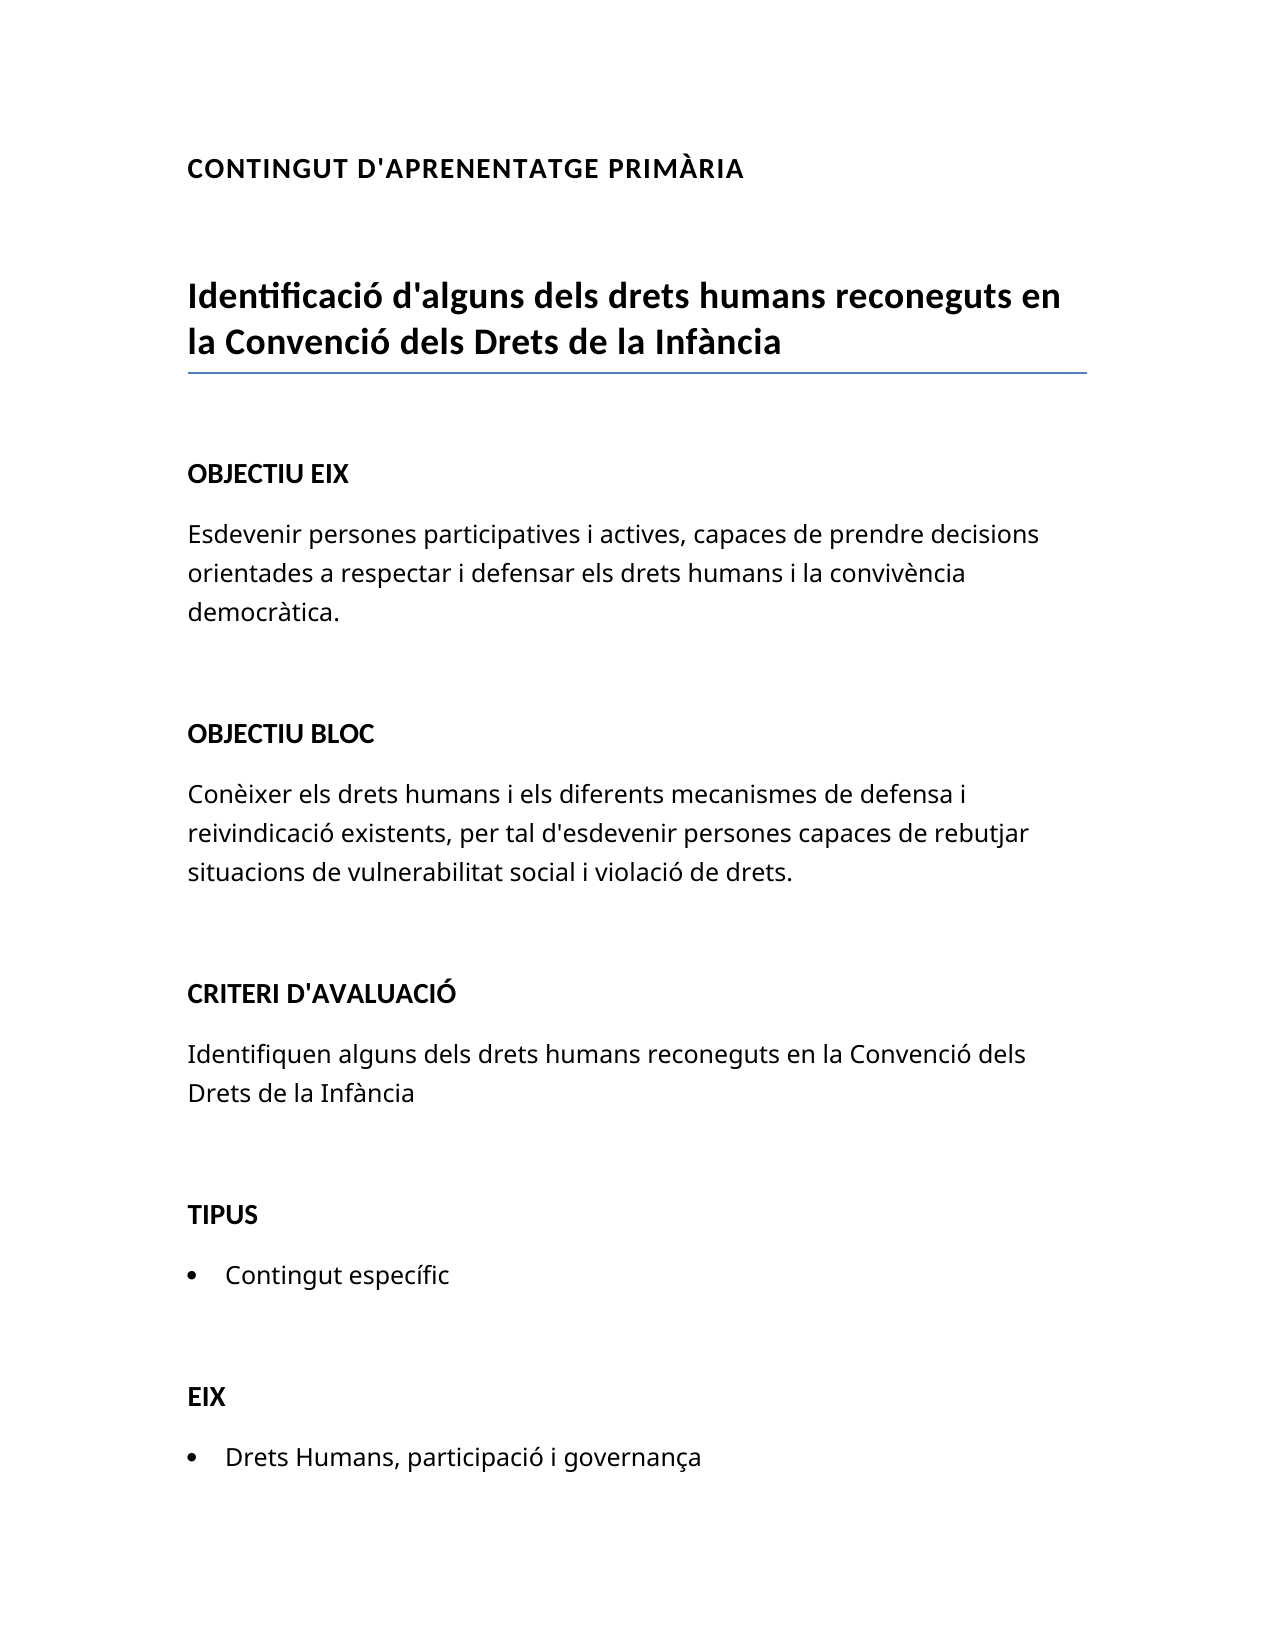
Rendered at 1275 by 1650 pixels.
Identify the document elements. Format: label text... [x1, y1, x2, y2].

text Identifiquen alguns dels drets humans reconeguts en la Convenció dels Drets de la Infància [187, 1037, 1087, 1110]
subtitle OBJECTIU EIX [187, 455, 1087, 490]
text Esdevenir persones participatives i actives, capaces de prendre decisions orientades a respectar i defensar els drets humans i la convivència democràtica. [187, 516, 1087, 629]
subtitle OBJECTIU BLOC [187, 715, 1087, 750]
text Conèixer els drets humans i els diferents mecanismes de defensa i reivindicació existents, per tal d'esdevenir persones capaces de rebutjar situacions de vulnerabilitat social i violació de drets. [187, 777, 1087, 889]
subtitle CRITERI D'AVALUACIÓ [187, 975, 1087, 1011]
subtitle TIPUS [187, 1196, 1087, 1231]
list Drets Humans, participació i governança [187, 1439, 1087, 1473]
list Contingut específic [187, 1258, 1087, 1292]
title Identificació d'alguns dels drets humans reconeguts en la Convenció dels Drets de la Infància [187, 272, 1087, 374]
subtitle CONTINGUT D'APRENENTATGE PRIMÀRIA [187, 150, 1087, 186]
subtitle EIX [187, 1378, 1087, 1413]
